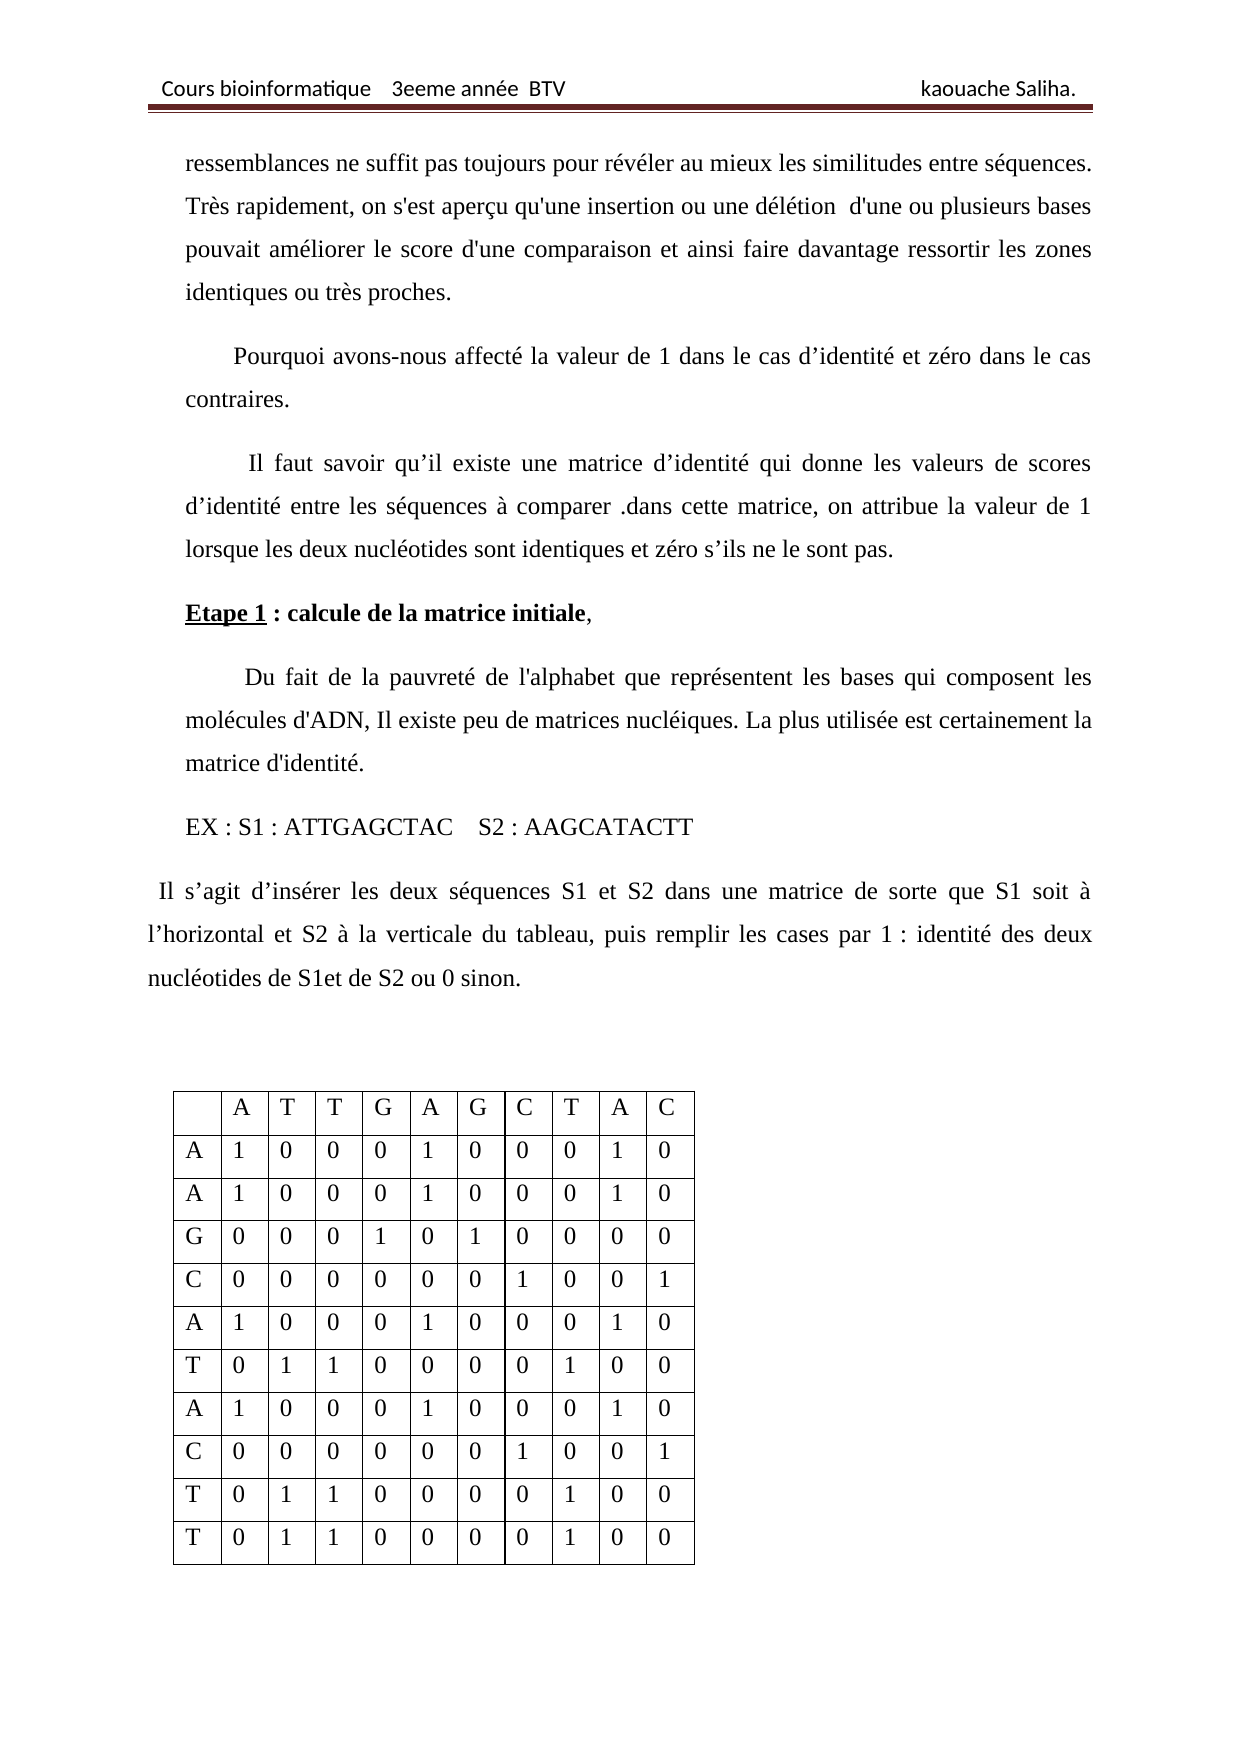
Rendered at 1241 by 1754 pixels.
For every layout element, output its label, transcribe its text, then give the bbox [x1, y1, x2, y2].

table_cell 0 [458, 1436, 504, 1478]
table_header G [363, 1092, 410, 1134]
table_cell 0 [647, 1136, 694, 1177]
table_cell 1 [411, 1307, 457, 1349]
table_cell 0 [506, 1179, 552, 1220]
table_cell A [174, 1393, 221, 1435]
table_cell 0 [269, 1136, 315, 1177]
table_cell 1 [222, 1307, 268, 1349]
table_cell 0 [506, 1479, 552, 1521]
table_cell 0 [363, 1436, 410, 1478]
text Etape 1 : calcule de la matrice initiale, [185, 598, 1093, 627]
table_cell 0 [222, 1221, 268, 1263]
table_cell 0 [316, 1264, 362, 1306]
table_cell 0 [363, 1179, 410, 1220]
table_header [174, 1092, 221, 1134]
table_cell 0 [363, 1136, 410, 1177]
table_cell 0 [363, 1350, 410, 1392]
table_header A [222, 1092, 268, 1134]
table_cell A [174, 1179, 221, 1220]
table_cell 0 [553, 1179, 599, 1220]
table_cell 0 [553, 1393, 599, 1435]
table_header A [600, 1092, 646, 1134]
table_cell 0 [553, 1307, 599, 1349]
table_cell 0 [269, 1264, 315, 1306]
table_header T [269, 1092, 315, 1134]
table_cell 0 [600, 1264, 646, 1306]
table_cell 0 [600, 1221, 646, 1263]
table_cell 0 [647, 1307, 694, 1349]
table_cell 1 [553, 1479, 599, 1521]
table_cell 0 [411, 1350, 457, 1392]
table_cell 0 [411, 1436, 457, 1478]
table_cell 0 [553, 1221, 599, 1263]
table_cell 0 [222, 1350, 268, 1392]
table_cell 0 [269, 1393, 315, 1435]
table_cell 0 [458, 1350, 504, 1392]
table_cell T [174, 1522, 221, 1564]
table_cell 0 [458, 1136, 504, 1177]
table_cell A [174, 1136, 221, 1177]
table_cell 1 [316, 1522, 362, 1564]
table_cell 0 [363, 1393, 410, 1435]
table_header A [411, 1092, 457, 1134]
table_cell 1 [222, 1136, 268, 1177]
table_cell 0 [411, 1264, 457, 1306]
table_cell 0 [600, 1350, 646, 1392]
table_cell 0 [506, 1393, 552, 1435]
table_cell 0 [458, 1393, 504, 1435]
table_cell T [174, 1479, 221, 1521]
table_cell 0 [269, 1221, 315, 1263]
table_cell 1 [269, 1479, 315, 1521]
table_cell 0 [647, 1350, 694, 1392]
table_cell 0 [316, 1307, 362, 1349]
table_header T [316, 1092, 362, 1134]
table_cell 1 [600, 1393, 646, 1435]
table_cell 0 [600, 1436, 646, 1478]
table_cell 1 [553, 1522, 599, 1564]
table_cell 0 [458, 1522, 504, 1564]
table_header C [506, 1092, 552, 1134]
text Du fait de la pauvreté de l'alphabet que représentent les bases qui composent les molécules d'ADN, Il existe peu de matrices nucléiques. La plus utilisée est certainement la matrice d'identité. [185, 662, 1093, 777]
table_cell 0 [363, 1307, 410, 1349]
table_cell 0 [458, 1179, 504, 1220]
table_cell 1 [363, 1221, 410, 1263]
table_cell 0 [411, 1479, 457, 1521]
table_cell 0 [600, 1479, 646, 1521]
table_cell 0 [506, 1221, 552, 1263]
table_cell 1 [411, 1136, 457, 1177]
table_cell 1 [316, 1479, 362, 1521]
table_cell 0 [316, 1221, 362, 1263]
text EX : S1 : ATTGAGCTAC S2 : AAGCATACTT [185, 812, 1093, 841]
table_cell 0 [411, 1221, 457, 1263]
table_cell 0 [553, 1436, 599, 1478]
table_cell 0 [647, 1522, 694, 1564]
table_cell 1 [600, 1307, 646, 1349]
table_cell 0 [647, 1393, 694, 1435]
table_cell 0 [458, 1264, 504, 1306]
table_cell 0 [506, 1136, 552, 1177]
table_cell 0 [269, 1307, 315, 1349]
table_cell 1 [222, 1393, 268, 1435]
table_cell 0 [553, 1136, 599, 1177]
table_cell 0 [316, 1179, 362, 1220]
table_cell 0 [647, 1179, 694, 1220]
table_cell T [174, 1350, 221, 1392]
table_cell 1 [553, 1350, 599, 1392]
table_cell 1 [647, 1436, 694, 1478]
table_header G [458, 1092, 504, 1134]
table_cell 0 [269, 1179, 315, 1220]
table_cell 0 [506, 1350, 552, 1392]
table_cell 0 [363, 1522, 410, 1564]
table_cell 0 [222, 1522, 268, 1564]
table_cell 1 [458, 1221, 504, 1263]
table_cell G [174, 1221, 221, 1263]
table_cell 0 [647, 1479, 694, 1521]
table_cell 1 [411, 1393, 457, 1435]
table_cell 0 [222, 1264, 268, 1306]
table_cell 0 [269, 1436, 315, 1478]
table_cell 0 [222, 1436, 268, 1478]
table_cell 1 [600, 1179, 646, 1220]
table_cell 0 [458, 1479, 504, 1521]
table_cell 0 [316, 1436, 362, 1478]
table_header C [647, 1092, 694, 1134]
table_cell A [174, 1307, 221, 1349]
table_cell 1 [269, 1522, 315, 1564]
table_cell 0 [553, 1264, 599, 1306]
text Il s’agit d’insérer les deux séquences S1 et S2 dans une matrice de sorte que S1 soit à l’horizontal et S2 à la verticale du tableau, puis remplir les cases par 1 : identité des deux nucléotides de S1et de S2 ou 0 sinon. [148, 876, 1093, 991]
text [185, 148, 1093, 306]
table_cell 0 [458, 1307, 504, 1349]
table_cell 1 [269, 1350, 315, 1392]
table_cell 0 [363, 1264, 410, 1306]
table_cell 0 [222, 1479, 268, 1521]
table_cell 1 [506, 1436, 552, 1478]
table_cell 0 [600, 1522, 646, 1564]
table_cell 0 [506, 1522, 552, 1564]
table_cell 0 [316, 1136, 362, 1177]
text Pourquoi avons-nous affecté la valeur de 1 dans le cas d’identité et zéro dans le cas contraires. [185, 341, 1093, 413]
table_cell 0 [506, 1307, 552, 1349]
table_cell 1 [600, 1136, 646, 1177]
table_cell 0 [411, 1522, 457, 1564]
table_cell 1 [222, 1179, 268, 1220]
table_cell C [174, 1264, 221, 1306]
text Il faut savoir qu’il existe une matrice d’identité qui donne les valeurs de scores d’identité entre les séquences à comparer .dans cette matrice, on attribue la valeur de 1 lorsque les deux nucléotides sont identiques et zéro s’ils ne le sont pas. [185, 448, 1093, 563]
table_cell 1 [506, 1264, 552, 1306]
table_cell 1 [411, 1179, 457, 1220]
table_cell 0 [647, 1221, 694, 1263]
table_cell C [174, 1436, 221, 1478]
table_cell 1 [647, 1264, 694, 1306]
table_cell 0 [363, 1479, 410, 1521]
table_cell 0 [316, 1393, 362, 1435]
table_header T [553, 1092, 599, 1134]
table_cell 1 [316, 1350, 362, 1392]
